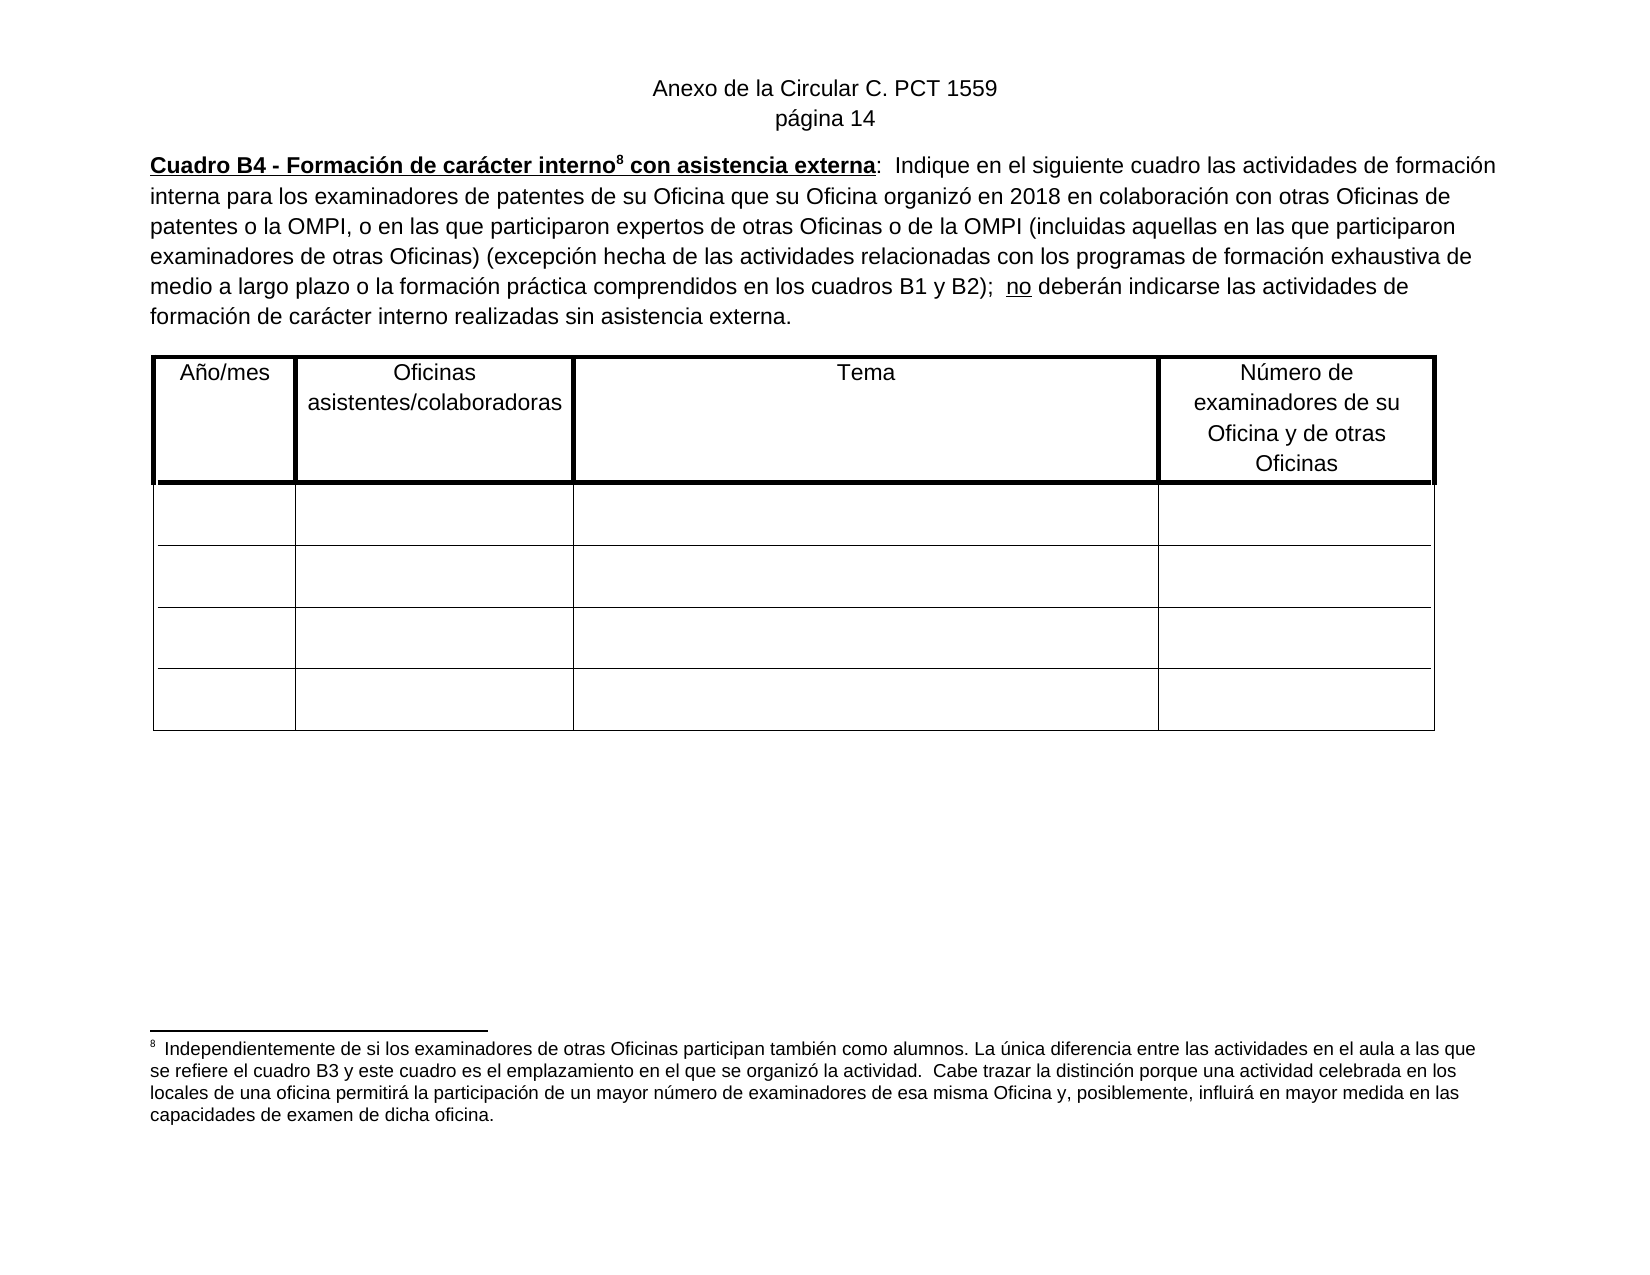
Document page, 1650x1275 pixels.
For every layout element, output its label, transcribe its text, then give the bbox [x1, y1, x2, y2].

table_cell [154, 480, 295, 545]
table_cell [1159, 668, 1434, 729]
table_header Número de examinadores de su Oficina y de otras Oficinas [1161, 359, 1432, 480]
table_header Año/mes [156, 359, 293, 480]
table_cell [574, 608, 1158, 668]
table_cell [154, 668, 295, 729]
table_cell [574, 485, 1158, 545]
table_cell [296, 608, 573, 668]
table_cell [154, 607, 295, 668]
table_cell [296, 546, 573, 607]
table_cell [574, 669, 1158, 729]
table_cell [1159, 607, 1434, 668]
table_cell [1159, 545, 1434, 607]
text Cuadro B4 - Formación de carácter interno con asistencia externa: Indique en el siguiente cuadro las actividades de formación interna para los examinadores de patentes de su Oficina que su Oficina organizó en 2018 en colaboración con otras Oficinas de patentes o la OMPI, o en las que participaron expertos de otras Oficinas o de la OMPI (incluidas aquellas en las que participaron examinadores de otras Oficinas) (excepción hecha de las actividades relacionadas con los programas de formación exhaustiva de medio a largo plazo o la formación práctica comprendidos en los cuadros B1 y B2); no deberán indicarse las actividades de formación de carácter interno realizadas sin asistencia externa. [150, 152, 1500, 330]
table_cell [296, 485, 573, 545]
table_cell [1159, 480, 1434, 545]
table_header Oficinas asistentes/colaboradoras [298, 359, 571, 480]
table_cell [154, 545, 295, 607]
table_header Tema [576, 359, 1156, 480]
table_cell [574, 546, 1158, 607]
table_cell [296, 669, 573, 729]
